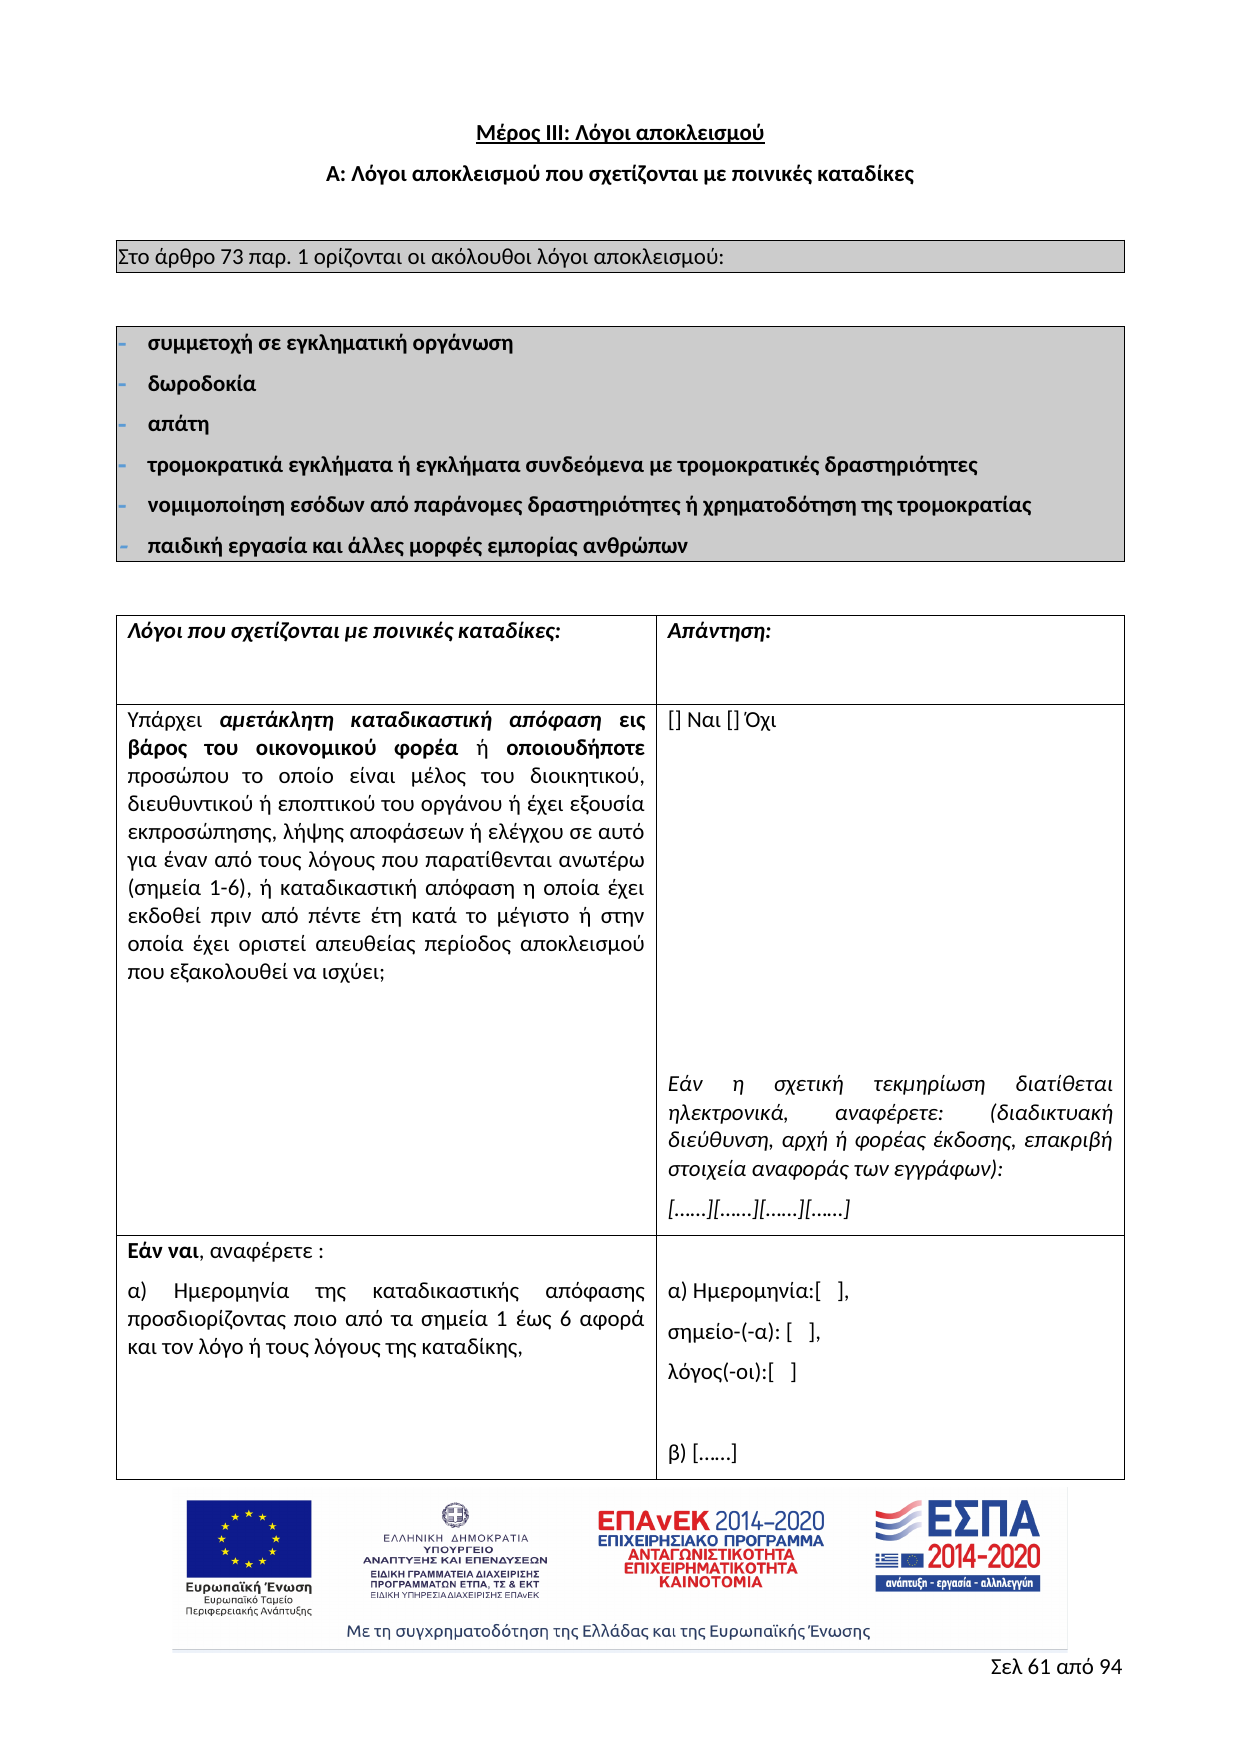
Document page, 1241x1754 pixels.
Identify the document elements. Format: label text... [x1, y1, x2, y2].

list συμμετοχή σε εγκληματική οργάνωση [117, 327, 1124, 357]
list δωροδοκία [117, 366, 1124, 397]
table_header Απάντηση: [657, 616, 1124, 704]
text Μέρος III: Λόγοι αποκλεισμού [118, 118, 1122, 146]
table_cell [] Ναι [] Όχι Εάν η σχετική τεκμηρίωση διατίθεται ηλεκτρονικά, αναφέρετε: (διαδικτυακή διεύθυνση, αρχή ή φορέας έκδοσης, επακριβή στοιχεία αναφοράς των εγγράφων): [……][……][……][……] [657, 705, 1124, 1235]
table_header Λόγοι που σχετίζονται με ποινικές καταδίκες: [117, 616, 656, 704]
text Στο άρθρο 73 παρ. 1 ορίζονται οι ακόλουθοι λόγοι αποκλεισμού: [117, 241, 1124, 272]
list παιδική εργασία και άλλες μορφές εμπορίας ανθρώπων [117, 528, 1124, 561]
text Α: Λόγοι αποκλεισμού που σχετίζονται με ποινικές καταδίκες [118, 159, 1122, 187]
list απάτη [117, 407, 1124, 438]
table_cell Υπάρχει αμετάκλητη καταδικαστική απόφαση εις βάρος του οικονομικού φορέα ή οποιουδήποτε προσώπου το οποίο είναι μέλος του διοικητικού, διευθυντικού ή εποπτικού του οργάνου ή έχει εξουσία εκπροσώπησης, λήψης αποφάσεων ή ελέγχου σε αυτό για έναν από τους λόγους που παρατίθενται ανωτέρω (σημεία 1-6), ή καταδικαστική απόφαση η οποία έχει εκδοθεί πριν από πέντε έτη κατά το μέγιστο ή στην οποία έχει οριστεί απευθείας περίοδος αποκλεισμού που εξακολουθεί να ισχύει; [117, 705, 656, 1235]
picture [172, 1487, 1068, 1653]
list νομιμοποίηση εσόδων από παράνομες δραστηριότητες ή χρηματοδότηση της τρομοκρατίας [117, 488, 1124, 519]
list τρομοκρατικά εγκλήματα ή εγκλήματα συνδεόμενα με τρομοκρατικές δραστηριότητες [117, 447, 1124, 478]
